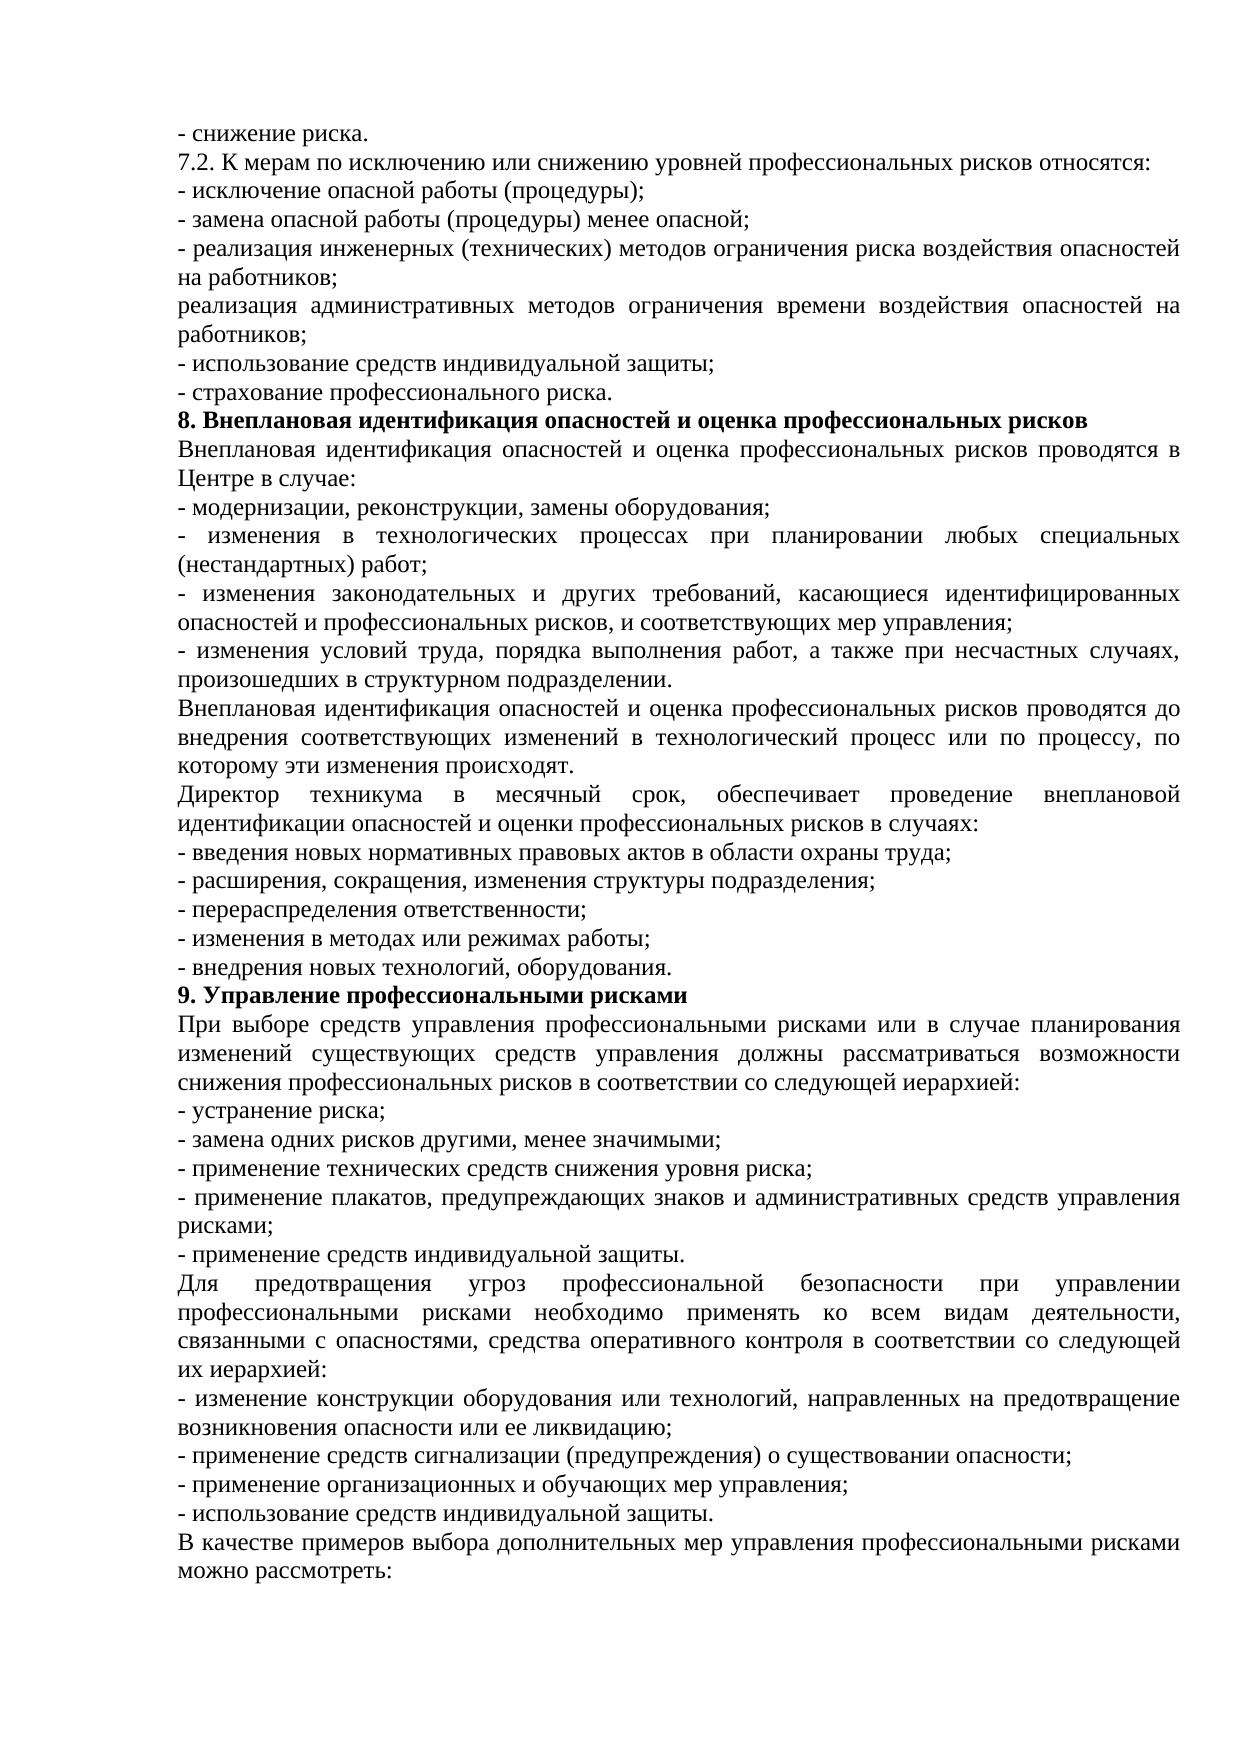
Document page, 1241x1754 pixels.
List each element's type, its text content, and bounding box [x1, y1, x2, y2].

text - применение плакатов, предупреждающих знаков и административных средств управления рисками; [177, 1182, 1181, 1239]
text - использование средств индивидуальной защиты; [177, 348, 1181, 377]
text - изменения законодательных и других требований, касающиеся идентифицированных опасностей и профессиональных рисков, и соответствующих мер управления; [177, 578, 1181, 636]
text - расширения, сокращения, изменения структуры подразделения; [177, 866, 1181, 894]
text - изменения условий труда, порядка выполнения работ, а также при несчастных случаях, произошедших в структурном подразделении. [177, 636, 1181, 693]
text - снижение риска. [177, 118, 1181, 147]
text 8. Внеплановая идентификация опасностей и оценка профессиональных рисков [177, 406, 1181, 434]
text 7.2. К мерам по исключению или снижению уровней профессиональных рисков относятся: [177, 147, 1181, 176]
text - применение средств сигнализации (предупреждения) о существовании опасности; [177, 1441, 1181, 1469]
text реализация административных методов ограничения времени воздействия опасностей на работников; [177, 291, 1181, 348]
text - модернизации, реконструкции, замены оборудования; [177, 492, 1181, 521]
text Внеплановая идентификация опасностей и оценка профессиональных рисков проводятся до внедрения соответствующих изменений в технологический процесс или по процессу, по которому эти изменения происходят. [177, 693, 1181, 779]
text - введения новых нормативных правовых актов в области охраны труда; [177, 837, 1181, 866]
text - внедрения новых технологий, оборудования. [177, 952, 1181, 981]
text Для предотвращения угроз профессиональной безопасности при управлении профессиональными рисками необходимо применять ко всем видам деятельности, связанными с опасностями, средства оперативного контроля в соответствии со следующей их иерархией: [177, 1268, 1181, 1383]
text - замена опасной работы (процедуры) менее опасной; [177, 204, 1181, 233]
text В качестве примеров выбора дополнительных мер управления профессиональными рисками можно рассмотреть: [177, 1527, 1181, 1584]
text При выборе средств управления профессиональными рисками или в случае планирования изменений существующих средств управления должны рассматриваться возможности снижения профессиональных рисков в соответствии со следующей иерархией: [177, 1009, 1181, 1096]
text - изменения в технологических процессах при планировании любых специальных (нестандартных) работ; [177, 521, 1181, 578]
text - устранение риска; [177, 1096, 1181, 1124]
text - реализация инженерных (технических) методов ограничения риска воздействия опасностей на работников; [177, 233, 1181, 291]
text 9. Управление профессиональными рисками [177, 981, 1181, 1009]
text - страхование профессионального риска. [177, 377, 1181, 406]
text - изменения в методах или режимах работы; [177, 923, 1181, 952]
text - исключение опасной работы (процедуры); [177, 176, 1181, 204]
text - замена одних рисков другими, менее значимыми; [177, 1124, 1181, 1153]
text - использование средств индивидуальной защиты. [177, 1498, 1181, 1527]
text - применение организационных и обучающих мер управления; [177, 1469, 1181, 1498]
text - перераспределения ответственности; [177, 894, 1181, 923]
text Директор техникума в месячный срок, обеспечивает проведение внеплановой идентификации опасностей и оценки профессиональных рисков в случаях: [177, 779, 1181, 837]
text - применение технических средств снижения уровня риска; [177, 1153, 1181, 1182]
text Внеплановая идентификация опасностей и оценка профессиональных рисков проводятся в Центре в случае: [177, 434, 1181, 492]
text - применение средств индивидуальной защиты. [177, 1239, 1181, 1268]
text - изменение конструкции оборудования или технологий, направленных на предотвращение возникновения опасности или ее ликвидацию; [177, 1383, 1181, 1441]
